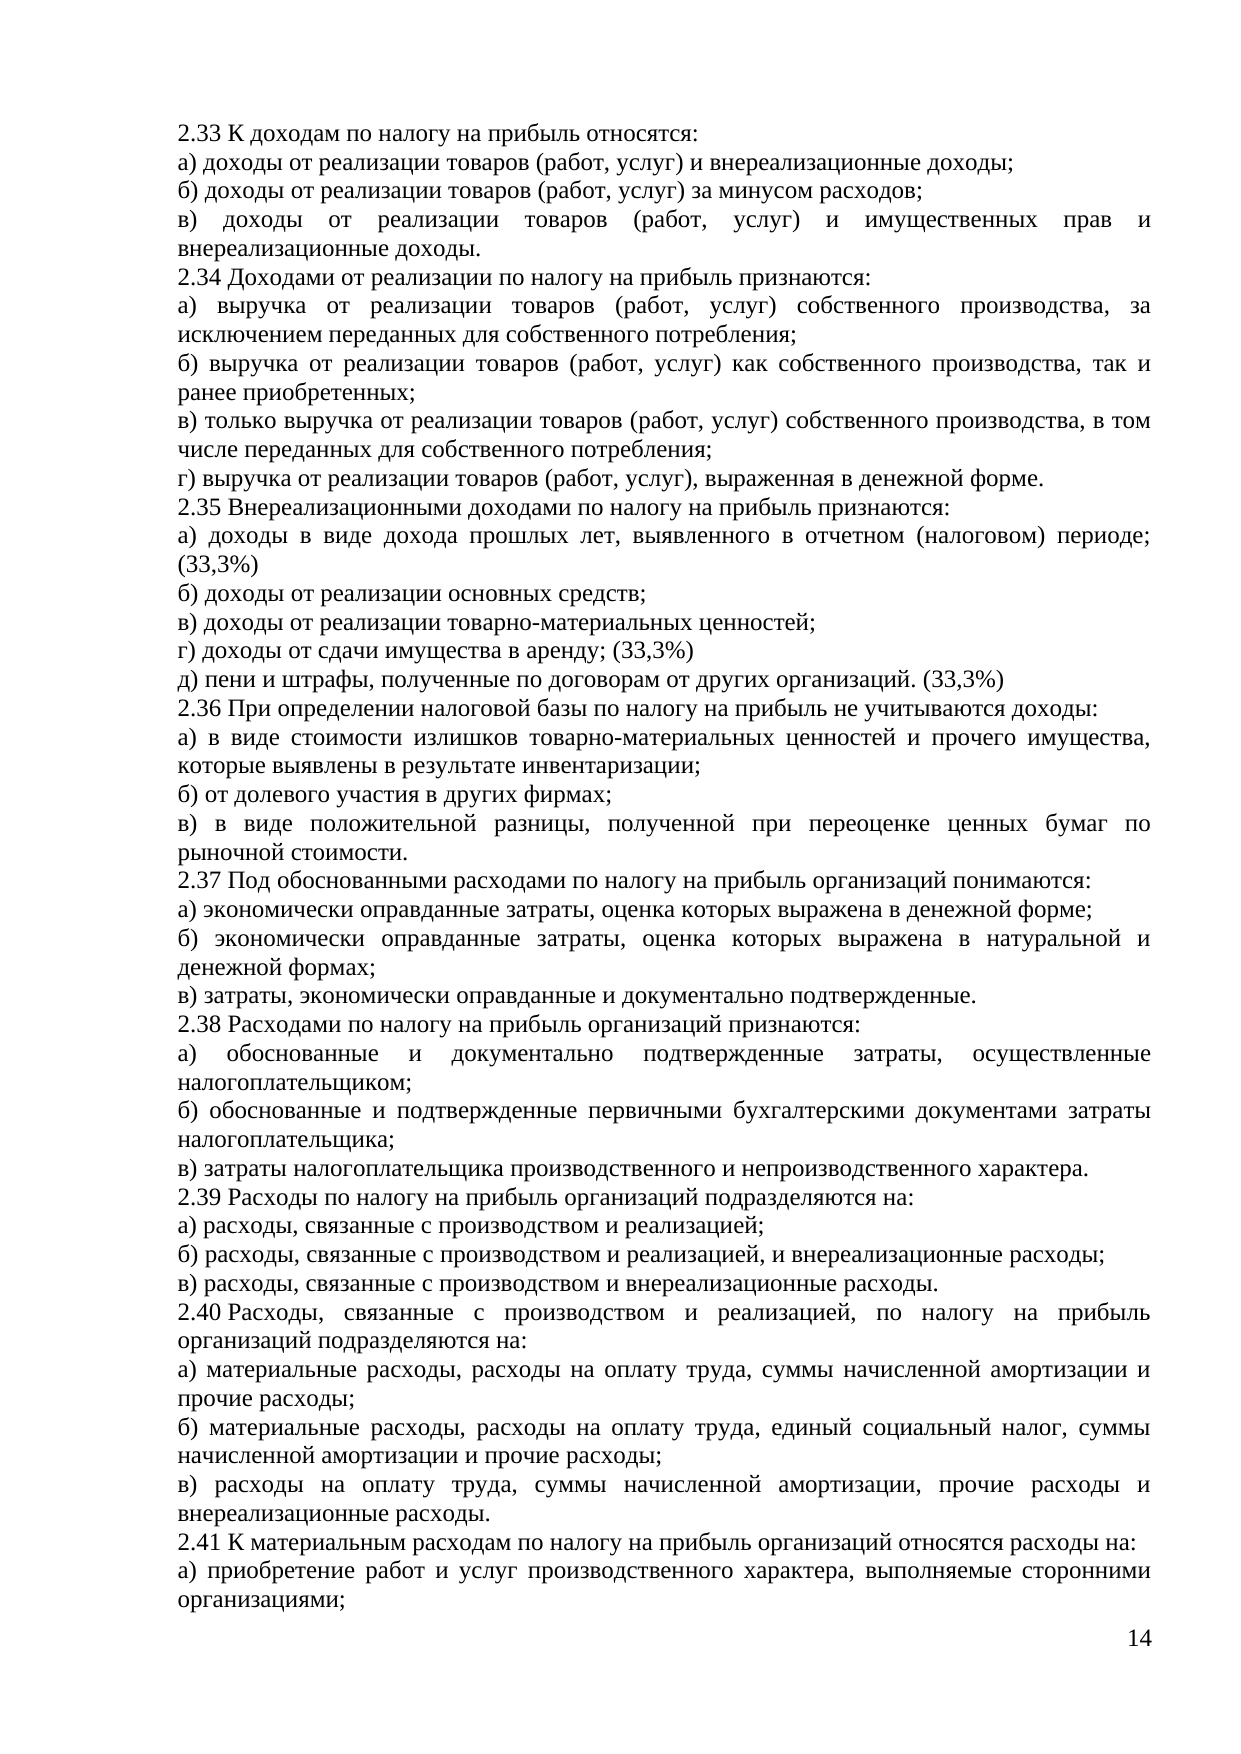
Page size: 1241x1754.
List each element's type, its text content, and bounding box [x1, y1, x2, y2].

text в) расходы, связанные с производством и внереализационные расходы. [177, 1268, 1152, 1297]
text в) расходы на оплату труда, суммы начисленной амортизации, прочие расходы и внереализационные расходы. [177, 1469, 1152, 1527]
text б) расходы, связанные с производством и реализацией, и внереализационные расходы; [177, 1239, 1152, 1268]
text а) выручка от реализации товаров (работ, услуг) собственного производства, за исключением переданных для собственного потребления; [177, 291, 1152, 348]
list Расходами по налогу на прибыль организаций признаются: [177, 1009, 1152, 1038]
text в) затраты, экономически оправданные и документально подтвержденные. [177, 981, 1152, 1009]
text в) в виде положительной разницы, полученной при переоценке ценных бумаг по рыночной стоимости. [177, 808, 1152, 866]
text б) от долевого участия в других фирмах; [177, 779, 1152, 808]
list Внереализационными доходами по налогу на прибыль признаются: [177, 492, 1152, 521]
text а) в виде стоимости излишков товарно-материальных ценностей и прочего имущества, которые выявлены в результате инвентаризации; [177, 722, 1152, 779]
text в) затраты налогоплательщика производственного и непроизводственного характера. [177, 1153, 1152, 1182]
text б) доходы от реализации основных средств; [177, 578, 1152, 607]
text б) обоснованные и подтвержденные первичными бухгалтерскими документами затраты налогоплательщика; [177, 1096, 1152, 1153]
list К материальным расходам по налогу на прибыль организаций относятся расходы на: [177, 1527, 1152, 1556]
list Доходами от реализации по налогу на прибыль признаются: [177, 262, 1152, 291]
text б) выручка от реализации товаров (работ, услуг) как собственного производства, так и ранее приобретенных; [177, 348, 1152, 406]
text д) пени и штрафы, полученные по договорам от других организаций. (33,3%) [177, 664, 1152, 693]
text а) доходы от реализации товаров (работ, услуг) и внереализационные доходы; [177, 147, 1152, 176]
text г) выручка от реализации товаров (работ, услуг), выраженная в денежной форме. [177, 463, 1152, 492]
text а) экономически оправданные затраты, оценка которых выражена в денежной форме; [177, 894, 1152, 923]
list Под обоснованными расходами по налогу на прибыль организаций понимаются: [177, 866, 1152, 894]
text в) только выручка от реализации товаров (работ, услуг) собственного производства, в том числе переданных для собственного потребления; [177, 406, 1152, 463]
text б) материальные расходы, расходы на оплату труда, единый социальный налог, суммы начисленной амортизации и прочие расходы; [177, 1412, 1152, 1469]
text в) доходы от реализации товарно-материальных ценностей; [177, 607, 1152, 636]
text б) доходы от реализации товаров (работ, услуг) за минусом расходов; [177, 176, 1152, 204]
list К доходам по налогу на прибыль относятся: [177, 118, 1152, 147]
text а) расходы, связанные с производством и реализацией; [177, 1211, 1152, 1239]
text а) доходы в виде дохода прошлых лет, выявленного в отчетном (налоговом) периоде; (33,3%) [177, 521, 1152, 578]
list Расходы по налогу на прибыль организаций подразделяются на: [177, 1182, 1152, 1211]
text а) материальные расходы, расходы на оплату труда, суммы начисленной амортизации и прочие расходы; [177, 1354, 1152, 1412]
text б) экономически оправданные затраты, оценка которых выражена в натуральной и денежной формах; [177, 923, 1152, 981]
text в) доходы от реализации товаров (работ, услуг) и имущественных прав и внереализационные доходы. [177, 204, 1152, 262]
list Расходы, связанные с производством и реализацией, по налогу на прибыль организаций подразделяются на: [177, 1297, 1152, 1354]
text а) обоснованные и документально подтвержденные затраты, осуществленные налогоплательщиком; [177, 1038, 1152, 1096]
text а) приобретение работ и услуг производственного характера, выполняемые сторонними организациями; [177, 1556, 1152, 1613]
text г) доходы от сдачи имущества в аренду; (33,3%) [177, 636, 1152, 664]
list При определении налоговой базы по налогу на прибыль не учитываются доходы: [177, 693, 1152, 722]
